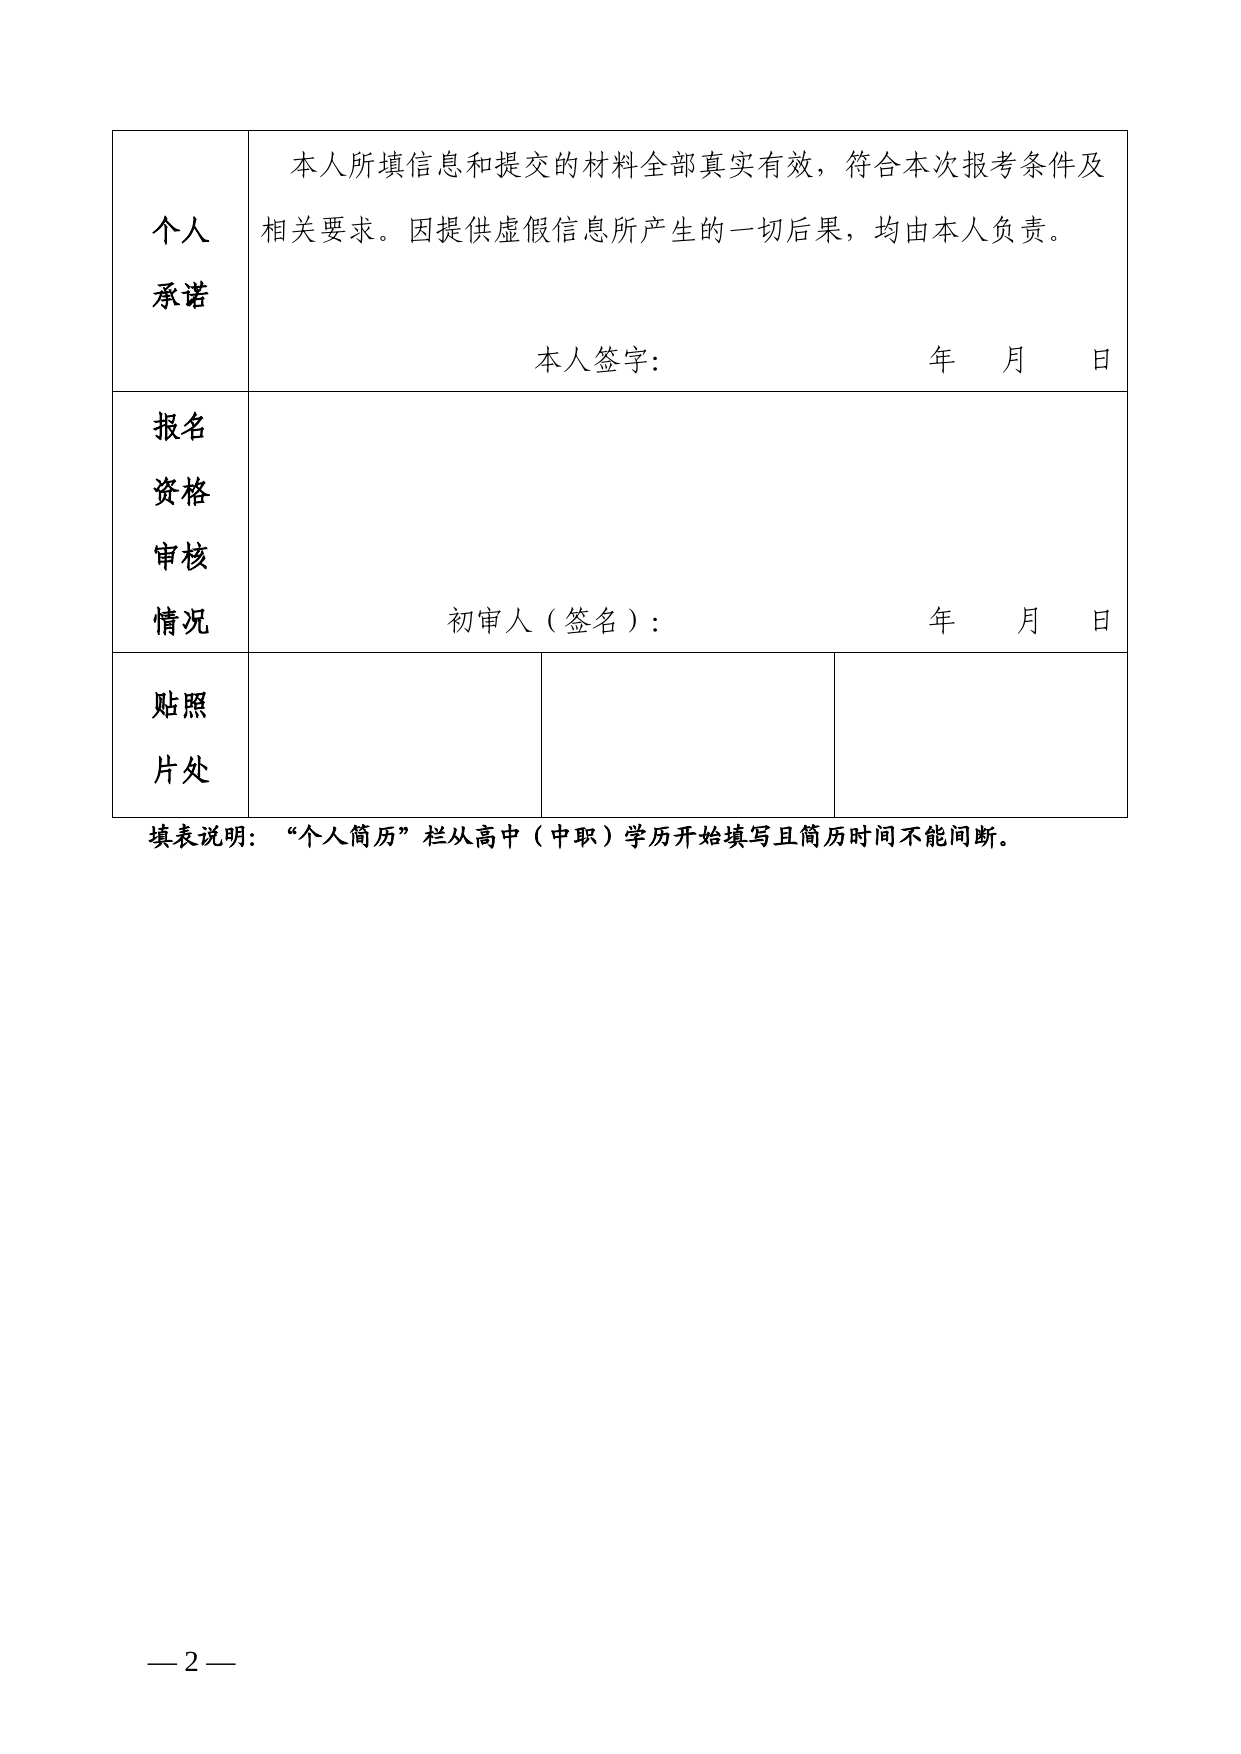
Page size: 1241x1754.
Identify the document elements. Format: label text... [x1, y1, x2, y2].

table_cell [542, 653, 834, 817]
table_cell [835, 653, 1127, 817]
table_cell 贴照 片处 [113, 653, 248, 817]
text 填表说明：“个人简历”栏从高中（中职）学历开始填写且简历时间不能间断。 [148, 818, 1093, 851]
table_cell 个人 承诺 [113, 131, 248, 391]
table_cell 本人所填信息和提交的材料全部真实有效，符合本次报考条件及相关要求。因提供虚假信息所产生的一切后果，均由本人负责。 本人签字： 年 月 日 [249, 131, 1127, 391]
table_cell 初审人（签名）： 年 月 日 [249, 392, 1127, 652]
table_cell [249, 653, 541, 817]
table_cell 报名 资格 审核 情况 [113, 392, 248, 652]
